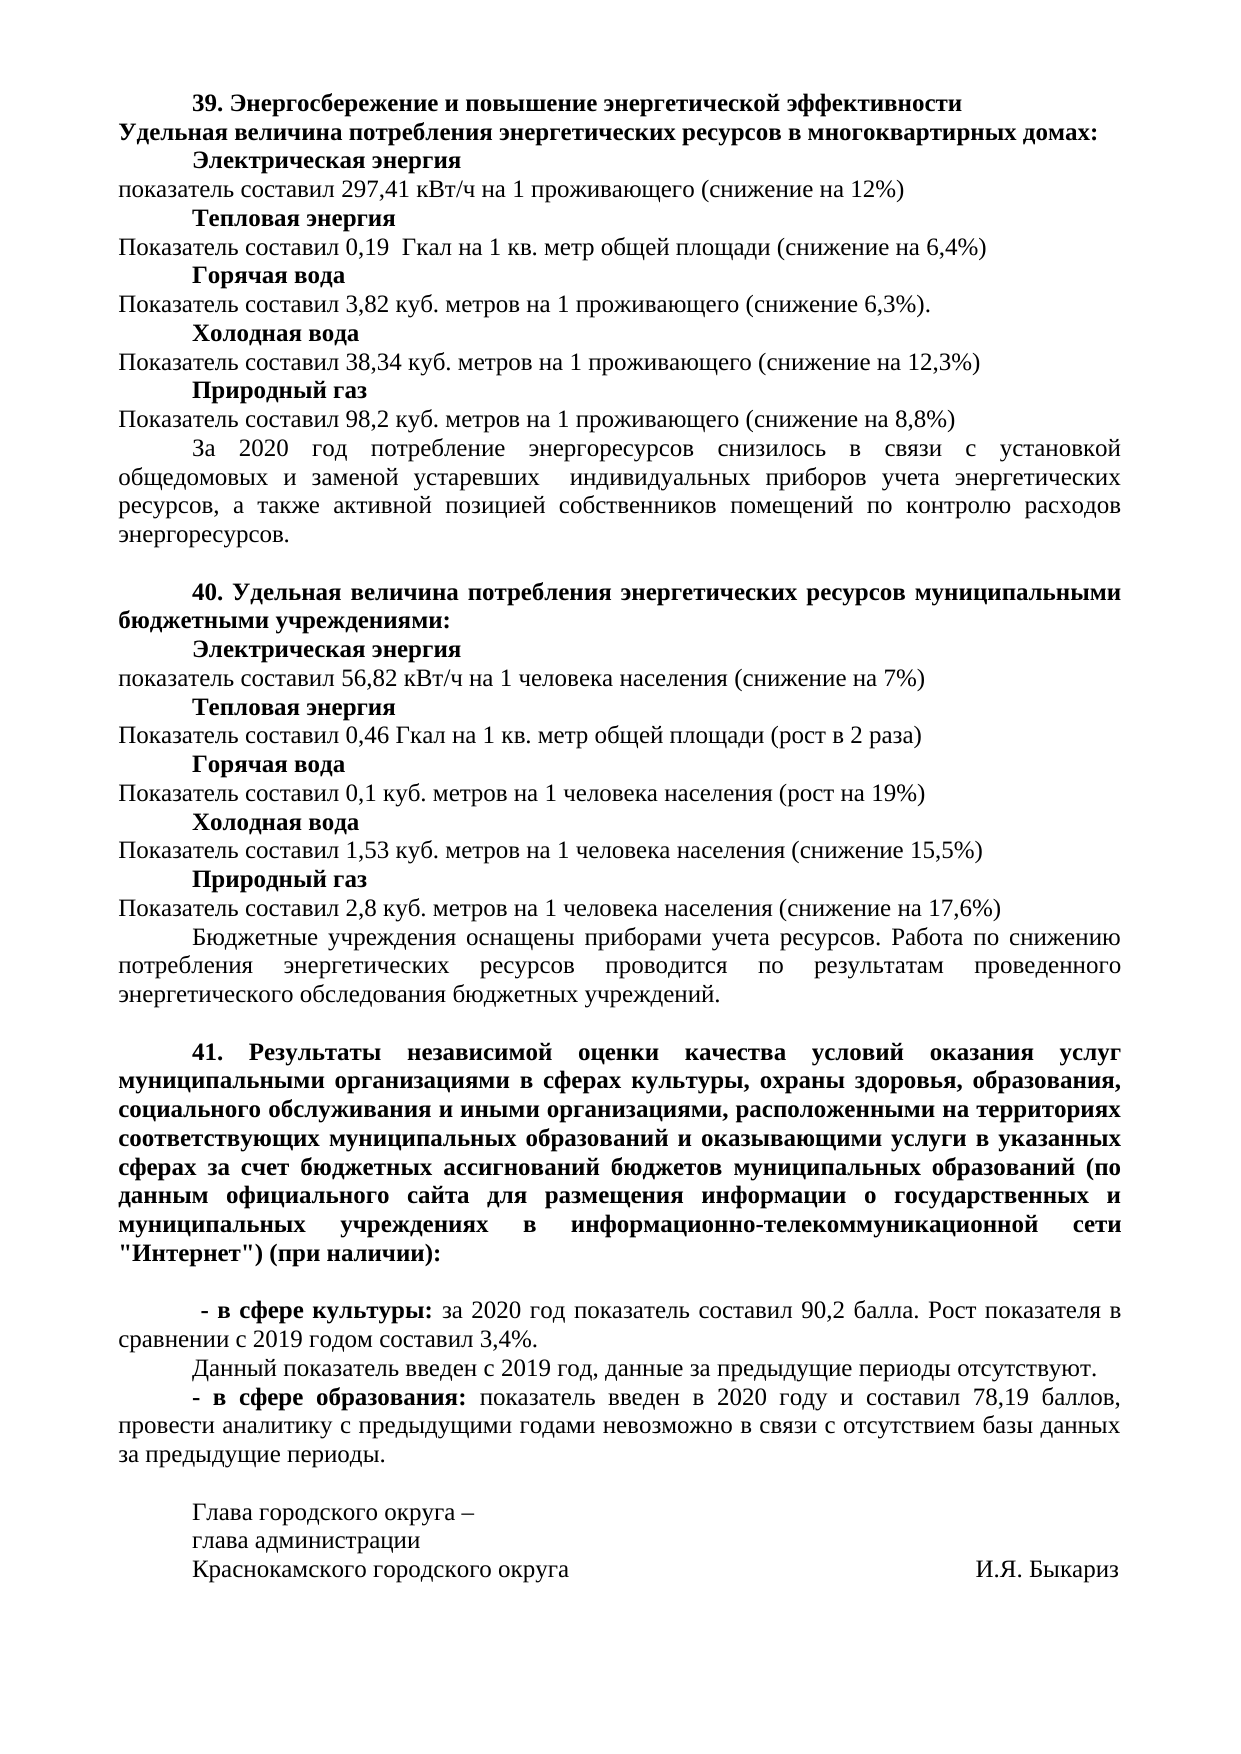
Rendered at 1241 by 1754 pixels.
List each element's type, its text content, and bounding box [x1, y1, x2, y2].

text - в сфере культуры: за 2020 год показатель составил 90,2 балла. Рост показателя в сравнении с 2019 годом составил 3,4%. [118, 1295, 1122, 1353]
text Показатель составил 0,46 Гкал на 1 кв. метр общей площади (рост в 2 раза) [118, 720, 1122, 749]
text Природный газ [118, 375, 1122, 404]
text Глава городского округа – [118, 1497, 1122, 1525]
text Показатель составил 3,82 куб. метров на 1 проживающего (снижение 6,3%). [118, 289, 1122, 318]
text Удельная величина потребления энергетических ресурсов в многоквартирных домах: [118, 117, 1122, 145]
text Бюджетные учреждения оснащены приборами учета ресурсов. Работа по снижению потребления энергетических ресурсов проводится по результатам проведенного энергетического обследования бюджетных учреждений. [118, 922, 1122, 1008]
text Горячая вода [118, 260, 1122, 289]
text Электрическая энергия [118, 145, 1122, 174]
text Тепловая энергия [118, 692, 1122, 720]
text Краснокамского городского округа И.Я. Быкариз [118, 1554, 1122, 1583]
text - в сфере образования: показатель введен в 2020 году и составил 78,19 баллов, провести аналитику с предыдущими годами невозможно в связи с отсутствием базы данных за предыдущие периоды. [118, 1382, 1122, 1468]
text Показатель составил 0,19 Гкал на 1 кв. метр общей площади (снижение на 6,4%) [118, 232, 1122, 260]
text 40. Удельная величина потребления энергетических ресурсов муниципальными бюджетными учреждениями: [118, 577, 1122, 634]
text 39. Энергосбережение и повышение энергетической эффективности [118, 88, 1122, 117]
text Электрическая энергия [118, 634, 1122, 663]
text 41. Результаты независимой оценки качества условий оказания услуг муниципальными организациями в сферах культуры, охраны здоровья, образования, социального обслуживания и иными организациями, расположенными на территориях соответствующих муниципальных образований и оказывающими услуги в указанных сферах за счет бюджетных ассигнований бюджетов муниципальных образований (по данным официального сайта для размещения информации о государственных и муниципальных учреждениях в информационно-телекоммуникационной сети "Интернет") (при наличии): [118, 1037, 1122, 1267]
text Тепловая энергия [118, 203, 1122, 232]
text Показатель составил 38,34 куб. метров на 1 проживающего (снижение на 12,3%) [118, 347, 1122, 375]
text Природный газ [118, 864, 1122, 893]
text Холодная вода [118, 318, 1122, 347]
text показатель составил 56,82 кВт/ч на 1 человека населения (снижение на 7%) [118, 663, 1122, 692]
text Показатель составил 0,1 куб. метров на 1 человека населения (рост на 19%) [118, 778, 1122, 807]
text Показатель составил 2,8 куб. метров на 1 человека населения (снижение на 17,6%) [118, 893, 1122, 922]
text Показатель составил 98,2 куб. метров на 1 проживающего (снижение на 8,8%) [118, 404, 1122, 433]
text Показатель составил 1,53 куб. метров на 1 человека населения (снижение 15,5%) [118, 835, 1122, 864]
text глава администрации [118, 1525, 1122, 1554]
text Данный показатель введен с 2019 год, данные за предыдущие периоды отсутствуют. [118, 1353, 1122, 1382]
text Холодная вода [118, 807, 1122, 835]
text Горячая вода [118, 749, 1122, 778]
text показатель составил 297,41 кВт/ч на 1 проживающего (снижение на 12%) [118, 174, 1122, 203]
text За 2020 год потребление энергоресурсов снизилось в связи с установкой общедомовых и заменой устаревших индивидуальных приборов учета энергетических ресурсов, а также активной позицией собственников помещений по контролю расходов энергоресурсов. [118, 433, 1122, 548]
